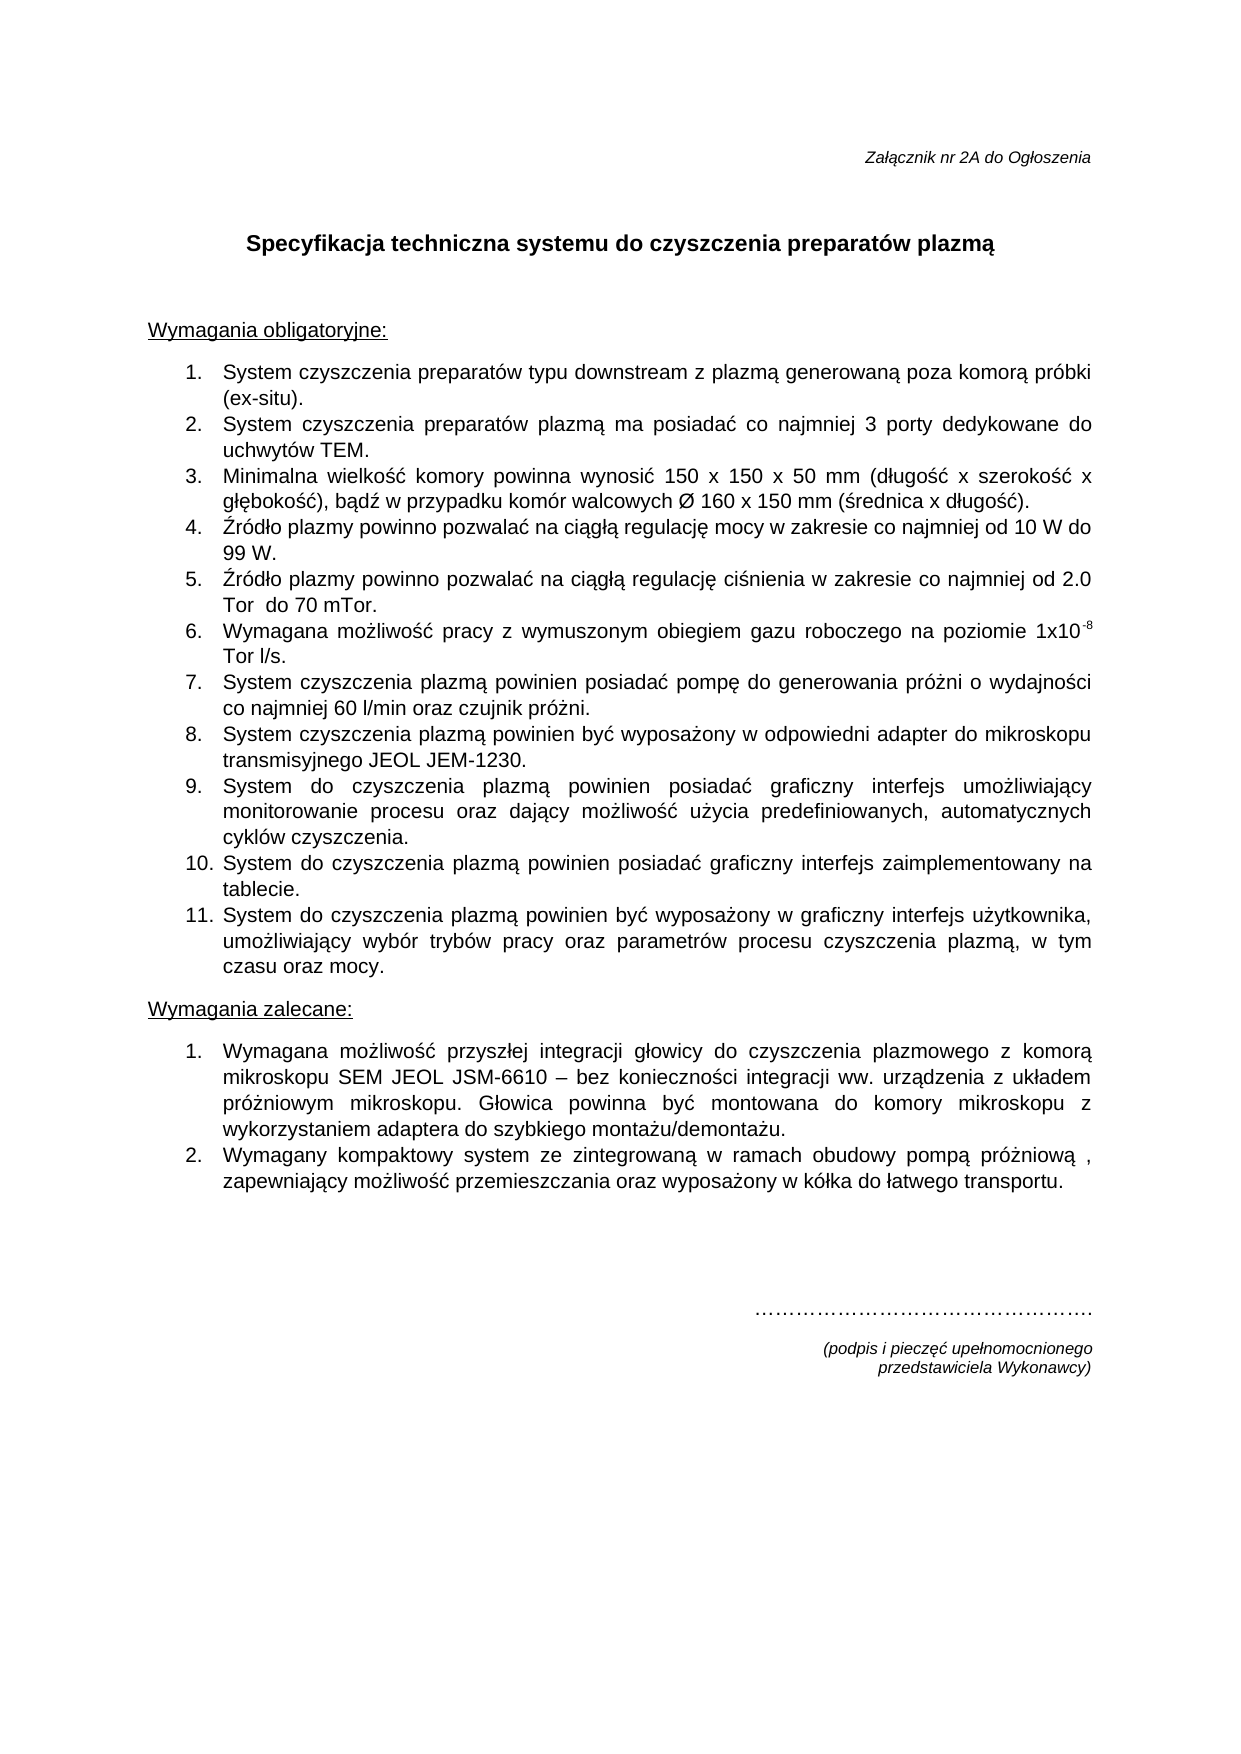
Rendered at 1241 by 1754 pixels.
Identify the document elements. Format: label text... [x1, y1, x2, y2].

text (podpis i pieczęć upełnomocnionego [148, 1338, 1093, 1358]
text Specyfikacja techniczna systemu do czyszczenia preparatów plazmą [148, 230, 1093, 256]
text Załącznik nr 2A do Ogłoszenia [148, 148, 1093, 167]
text Wymagania zalecane: [148, 997, 1093, 1021]
list Wymagany kompaktowy system ze zintegrowaną w ramach obudowy pompą próżniową , zapewniający możliwość przemieszczania oraz wyposażony w kółka do łatwego transportu. [185, 1143, 1093, 1192]
list System czyszczenia plazmą powinien być wyposażony w odpowiedni adapter do mikroskopu transmisyjnego JEOL JEM-1230. [185, 722, 1093, 772]
list System do czyszczenia plazmą powinien być wyposażony w graficzny interfejs użytkownika, umożliwiający wybór trybów pracy oraz parametrów procesu czyszczenia plazmą, w tym czasu oraz mocy. [185, 903, 1093, 978]
text przedstawiciela Wykonawcy) [148, 1358, 1093, 1377]
list Minimalna wielkość komory powinna wynosić 150 x 150 x 50 mm (długość x szerokość x głębokość), bądź w przypadku komór walcowych Ø 160 x 150 mm (średnica x długość). [185, 463, 1093, 513]
list System czyszczenia plazmą powinien posiadać pompę do generowania próżni o wydajności co najmniej 60 l/min oraz czujnik próżni. [185, 670, 1093, 720]
list Źródło plazmy powinno pozwalać na ciągłą regulację mocy w zakresie co najmniej od 10 W do 99 W. [185, 515, 1093, 565]
list Wymagana możliwość przyszłej integracji głowicy do czyszczenia plazmowego z komorą mikroskopu SEM JEOL JSM-6610 – bez konieczności integracji ww. urządzenia z układem próżniowym mikroskopu. Głowica powinna być montowana do komory mikroskopu z wykorzystaniem adaptera do szybkiego montażu/demontażu. [185, 1039, 1093, 1141]
text Wymagania obligatoryjne: [148, 318, 1093, 342]
list System czyszczenia preparatów typu downstream z plazmą generowaną poza komorą próbki (ex-situ). [185, 360, 1093, 410]
list System do czyszczenia plazmą powinien posiadać graficzny interfejs zaimplementowany na tablecie. [185, 851, 1093, 901]
list Źródło plazmy powinno pozwalać na ciągłą regulację ciśnienia w zakresie co najmniej od 2.0 Tor do 70 mTor. [185, 567, 1093, 617]
list Wymagana możliwość pracy z wymuszonym obiegiem gazu roboczego na poziomie 1x10-8 Tor l/s. [185, 618, 1093, 668]
text …………………………………………. [148, 1296, 1093, 1320]
list System czyszczenia preparatów plazmą ma posiadać co najmniej 3 porty dedykowane do uchwytów TEM. [185, 412, 1093, 462]
list System do czyszczenia plazmą powinien posiadać graficzny interfejs umożliwiający monitorowanie procesu oraz dający możliwość użycia predefiniowanych, automatycznych cyklów czyszczenia. [185, 773, 1093, 849]
